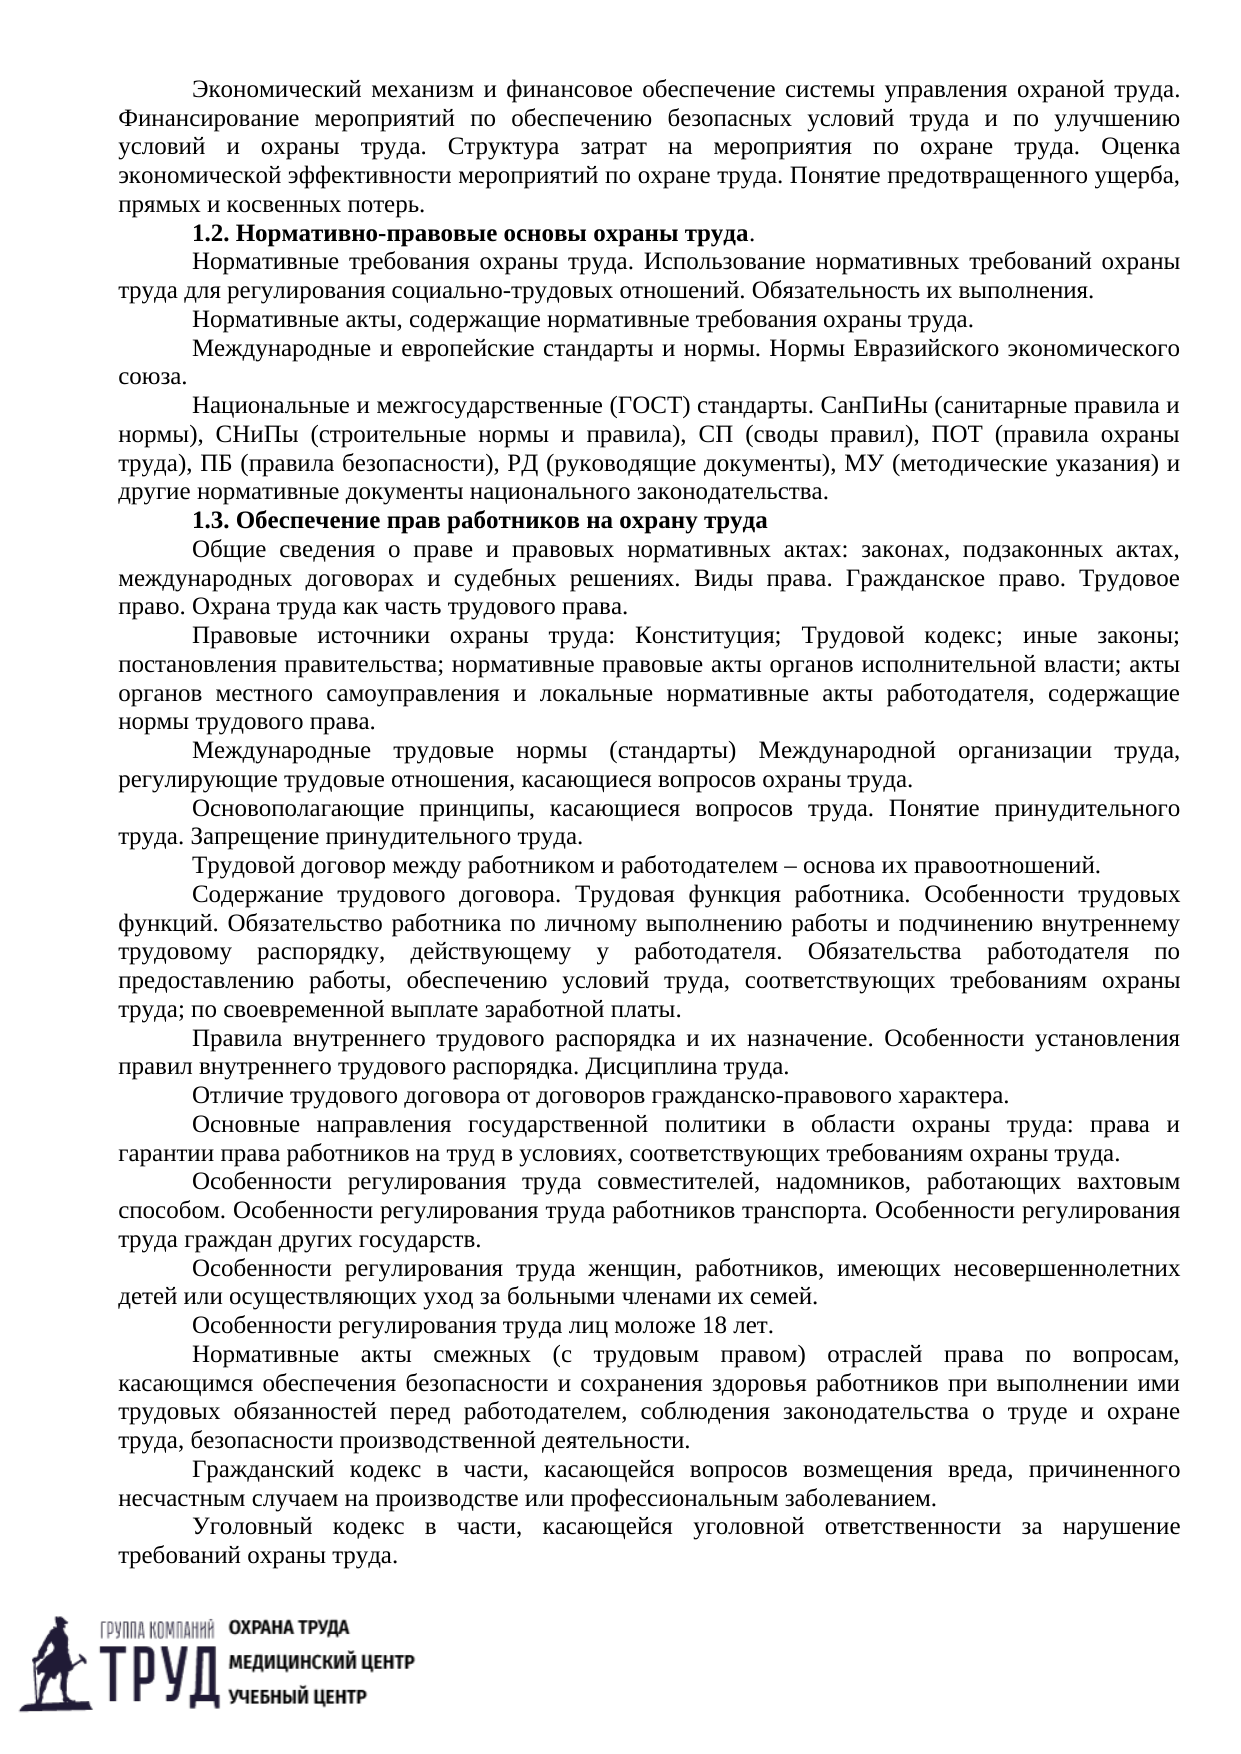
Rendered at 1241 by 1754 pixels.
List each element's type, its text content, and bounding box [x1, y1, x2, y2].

text 1.3. Обеспечение прав работников на охрану труда [118, 505, 1181, 534]
text Особенности регулирования труда совместителей, надомников, работающих вахтовым способом. Особенности регулирования труда работников транспорта. Особенности регулирования труда граждан других государств. [118, 1166, 1181, 1253]
text Общие сведения о праве и правовых нормативных актах: законах, подзаконных актах, международных договорах и судебных решениях. Виды права. Гражданское право. Трудовое право. Охрана труда как часть трудового права. [118, 534, 1181, 620]
text Нормативные акты смежных (с трудовым правом) отраслей права по вопросам, касающимся обеспечения безопасности и сохранения здоровья работников при выполнении ими трудовых обязанностей перед работодателем, соблюдения законодательства о труде и охране труда, безопасности производственной деятельности. [118, 1339, 1181, 1454]
text Особенности регулирования труда женщин, работников, имеющих несовершеннолетних детей или осуществляющих уход за больными членами их семей. [118, 1253, 1181, 1310]
text Трудовой договор между работником и работодателем – основа их правоотношений. [118, 850, 1181, 879]
text Экономический механизм и финансовое обеспечение системы управления охраной труда. Финансирование мероприятий по обеспечению безопасных условий труда и по улучшению условий и охраны труда. Структура затрат на мероприятия по охране труда. Оценка экономической эффективности мероприятий по охране труда. Понятие предотвращенного ущерба, прямых и косвенных потерь. [118, 74, 1181, 218]
text 1.2. Нормативно-правовые основы охраны труда. [118, 218, 1181, 246]
text Гражданский кодекс в части, касающейся вопросов возмещения вреда, причиненного несчастным случаем на производстве или профессиональным заболеванием. [118, 1454, 1181, 1511]
text Нормативные требования охраны труда. Использование нормативных требований охраны труда для регулирования социально-трудовых отношений. Обязательность их выполнения. [118, 246, 1181, 304]
text Международные трудовые нормы (стандарты) Международной организации труда, регулирующие трудовые отношения, касающиеся вопросов охраны труда. [118, 735, 1181, 793]
text Основные направления государственной политики в области охраны труда: права и гарантии права работников на труд в условиях, соответствующих требованиям охраны труда. [118, 1109, 1181, 1166]
text Содержание трудового договора. Трудовая функция работника. Особенности трудовых функций. Обязательство работника по личному выполнению работы и подчинению внутреннему трудовому распорядку, действующему у работодателя. Обязательства работодателя по предоставлению работы, обеспечению условий труда, соответствующих требованиям охраны труда; по своевременной выплате заработной платы. [118, 879, 1181, 1023]
text Нормативные акты, содержащие нормативные требования охраны труда. [118, 304, 1181, 333]
text Национальные и межгосударственные (ГОСТ) стандарты. СанПиНы (санитарные правила и нормы), СНиПы (строительные нормы и правила), СП (своды правил), ПОТ (правила охраны труда), ПБ (правила безопасности), РД (руководящие документы), МУ (методические указания) и другие нормативные документы национального законодательства. [118, 390, 1181, 505]
text Правовые источники охраны труда: Конституция; Трудовой кодекс; иные законы; постановления правительства; нормативные правовые акты органов исполнительной власти; акты органов местного самоуправления и локальные нормативные акты работодателя, содержащие нормы трудового права. [118, 620, 1181, 735]
text Особенности регулирования труда лиц моложе 18 лет. [118, 1310, 1181, 1339]
text Международные и европейские стандарты и нормы. Нормы Евразийского экономического союза. [118, 333, 1181, 390]
text Правила внутреннего трудового распорядка и их назначение. Особенности установления правил внутреннего трудового распорядка. Дисциплина труда. [118, 1023, 1181, 1080]
picture [4, 1599, 1237, 1751]
text Уголовный кодекс в части, касающейся уголовной ответственности за нарушение требований охраны труда. [118, 1511, 1181, 1569]
text Основополагающие принципы, касающиеся вопросов труда. Понятие принудительного труда. Запрещение принудительного труда. [118, 793, 1181, 850]
text Отличие трудового договора от договоров гражданско-правового характера. [118, 1080, 1181, 1109]
